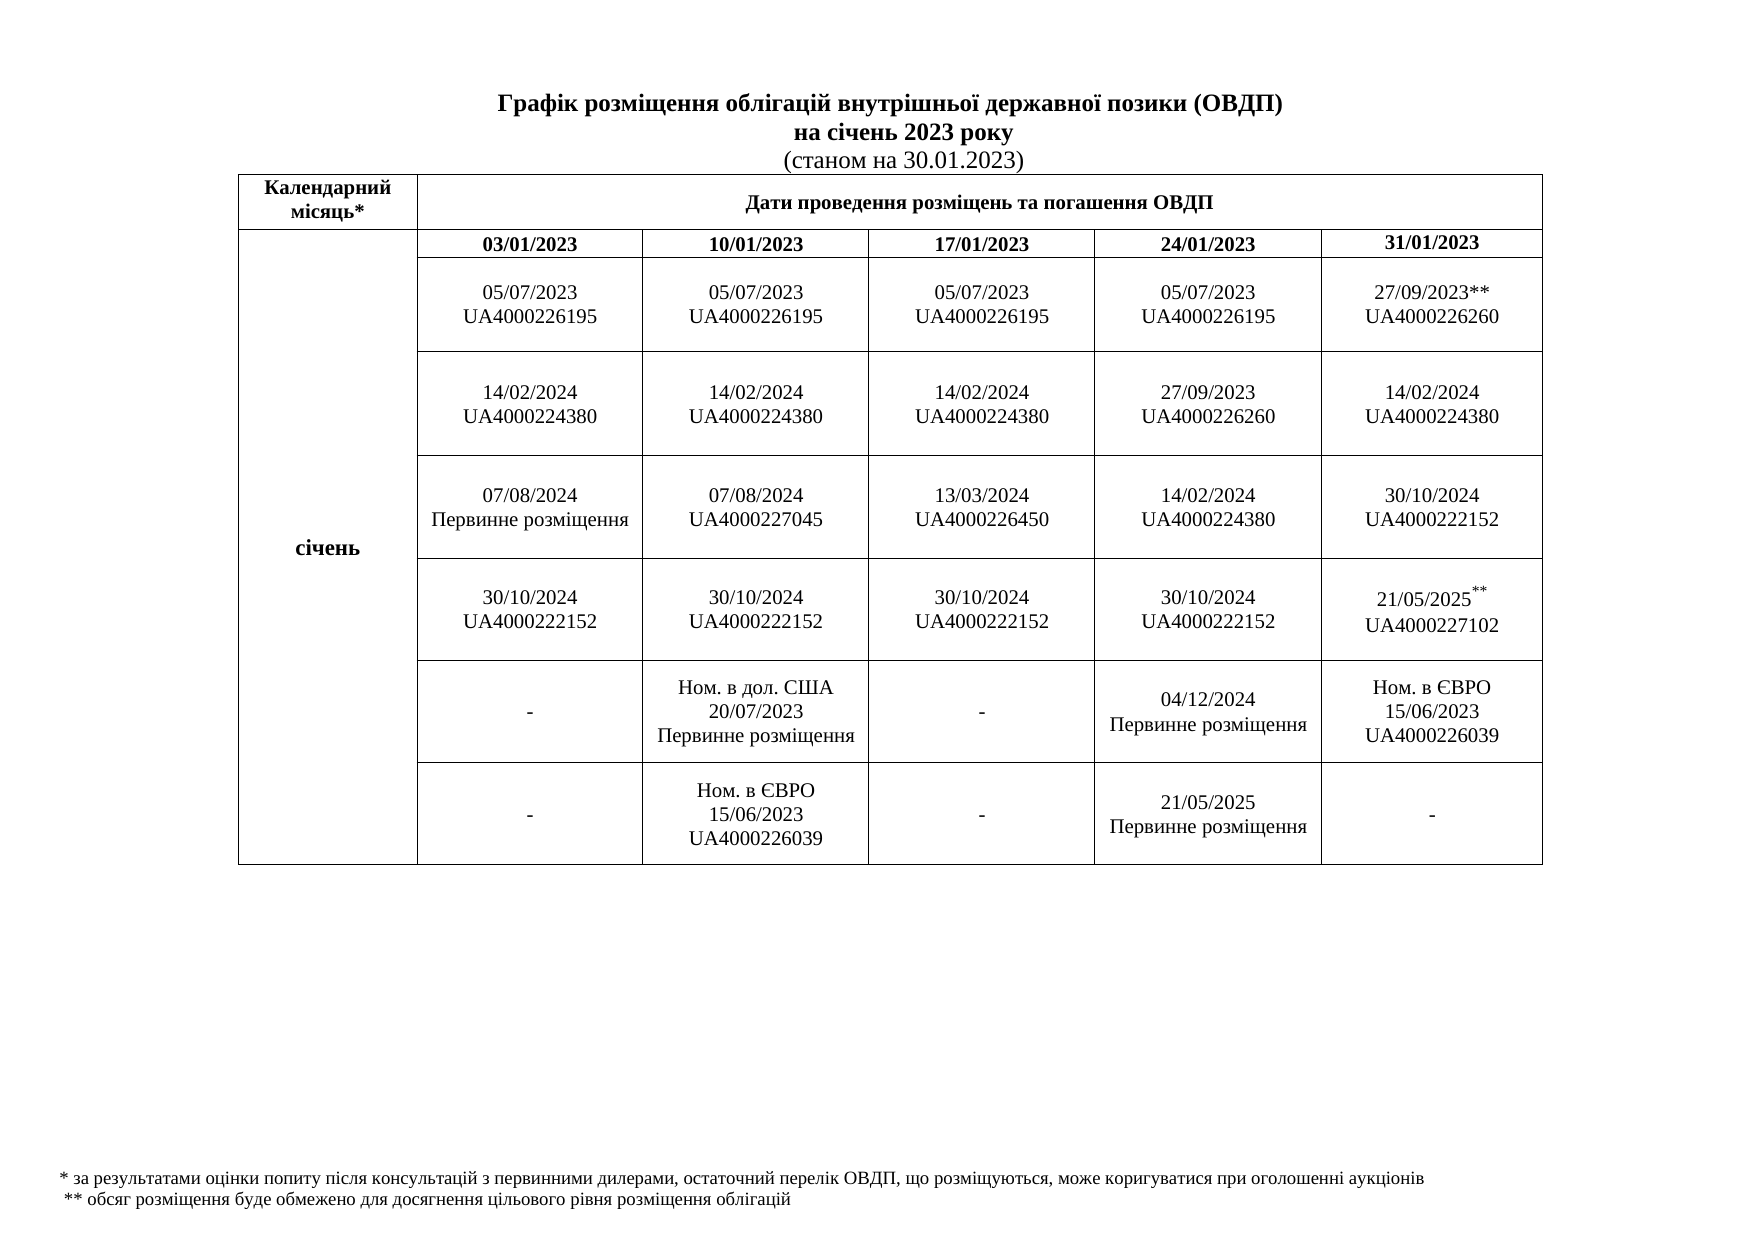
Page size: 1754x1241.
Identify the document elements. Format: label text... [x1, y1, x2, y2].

table_cell 27/09/2023** UA4000226260 [1322, 258, 1542, 351]
table_cell 04/12/2024 Первинне розміщення [1095, 661, 1321, 762]
table_cell 24/01/2023 [1095, 230, 1321, 257]
table_cell 14/02/2024 UA4000224380 [869, 352, 1094, 455]
table_cell 30/10/2024 UA4000222152 [418, 559, 642, 660]
table_cell 13/03/2024 UA4000226450 [869, 456, 1094, 557]
table_cell 17/01/2023 [869, 230, 1094, 257]
table_cell 21/05/2025 Первинне розміщення [1095, 763, 1321, 864]
table_cell Ном. в ЄВРО 15/06/2023 UA4000226039 [643, 763, 868, 864]
text (станом на 30.01.2023) [59, 145, 1692, 174]
table_cell 30/10/2024 UA4000222152 [1095, 559, 1321, 660]
table_cell 05/07/2023 UA4000226195 [418, 258, 642, 351]
table_cell 07/08/2024 UA4000227045 [643, 456, 868, 557]
table_cell січень [239, 230, 417, 864]
table_cell - [869, 763, 1094, 864]
table_cell 03/01/2023 [418, 230, 642, 257]
table_cell 07/08/2024 Первинне розміщення [418, 456, 642, 557]
text на січень 2023 року [59, 117, 1692, 145]
table_cell 14/02/2024 UA4000224380 [418, 352, 642, 455]
table_cell 14/02/2024 UA4000224380 [1322, 352, 1542, 455]
table_cell 30/10/2024 UA4000222152 [643, 559, 868, 660]
table_cell Ном. в ЄВРО 15/06/2023 UA4000226039 [1322, 661, 1542, 762]
table_cell 05/07/2023 UA4000226195 [643, 258, 868, 351]
table_cell 10/01/2023 [643, 230, 868, 257]
table_cell 21/05/2025** UA4000227102 [1322, 559, 1542, 660]
text Графік розміщення облігацій внутрішньої державної позики (ОВДП) [59, 88, 1721, 117]
table_cell 05/07/2023 UA4000226195 [869, 258, 1094, 351]
table_cell - [869, 661, 1094, 762]
table_cell 31/01/2023 [1322, 230, 1542, 257]
table_cell 30/10/2024 UA4000222152 [1322, 456, 1542, 557]
table_cell - [418, 763, 642, 864]
table_cell 14/02/2024 UA4000224380 [643, 352, 868, 455]
table_cell - [418, 661, 642, 762]
table_cell 30/10/2024 UA4000222152 [869, 559, 1094, 660]
table_cell - [1322, 763, 1542, 864]
table_cell 27/09/2023 UA4000226260 [1095, 352, 1321, 455]
table_header Дати проведення розміщень та погашення ОВДП [418, 175, 1542, 229]
table_header Календарний місяць* [239, 175, 417, 229]
table_cell 14/02/2024 UA4000224380 [1095, 456, 1321, 557]
table_cell Ном. в дол. США 20/07/2023 Первинне розміщення [643, 661, 868, 762]
table_cell 05/07/2023 UA4000226195 [1095, 258, 1321, 351]
